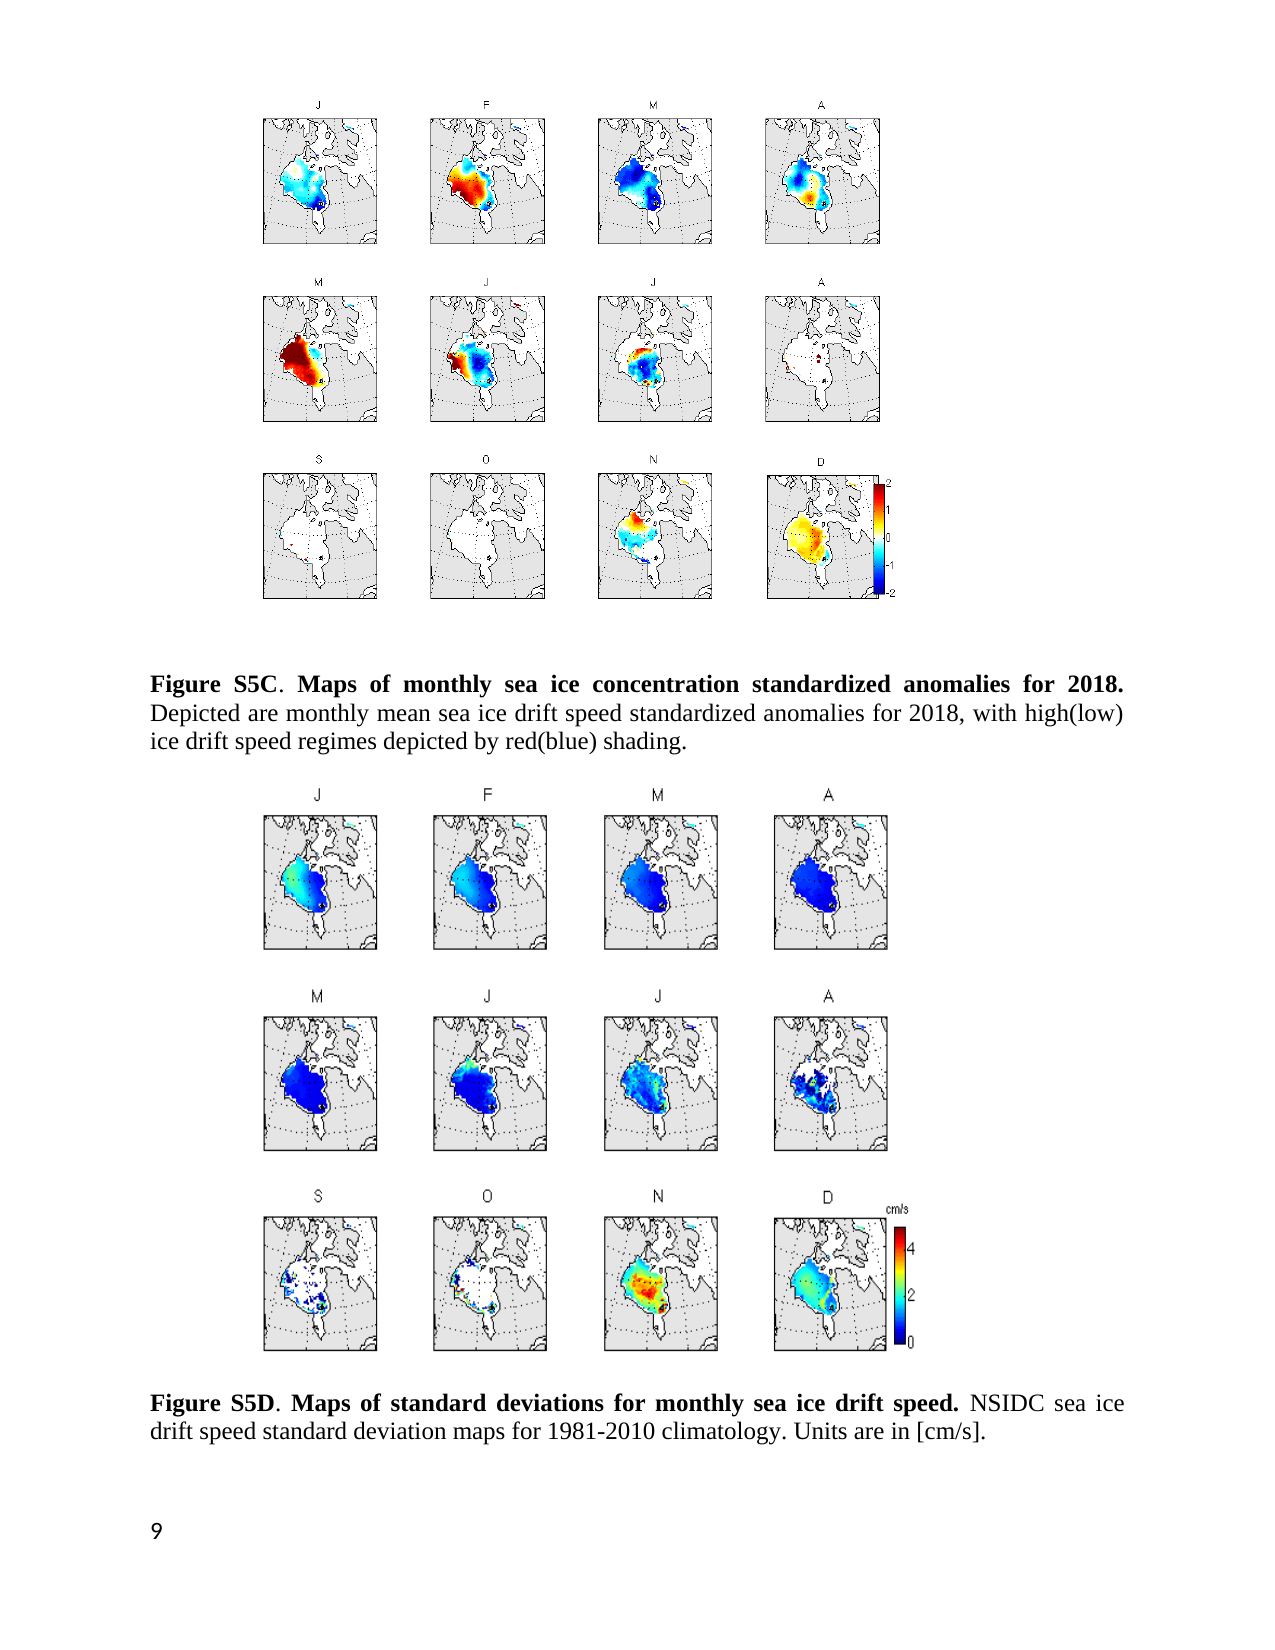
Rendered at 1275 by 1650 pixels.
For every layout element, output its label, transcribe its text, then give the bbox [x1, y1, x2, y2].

picture [149, 755, 973, 1423]
text Figure S5D. Maps of standard deviations for monthly sea ice drift speed. NSIDC sea ice drift speed standard deviation maps for 1981-2010 climatology. Units are in [cm/s]. [150, 1388, 1125, 1445]
text Figure S5C. Maps of monthly sea ice concentration standardized anomalies for 2018. Depicted are monthly mean sea ice drift speed standardized anomalies for 2018, with high(low) ice drift speed regimes depicted by red(blue) shading. [150, 669, 1125, 755]
picture [150, 72, 963, 663]
